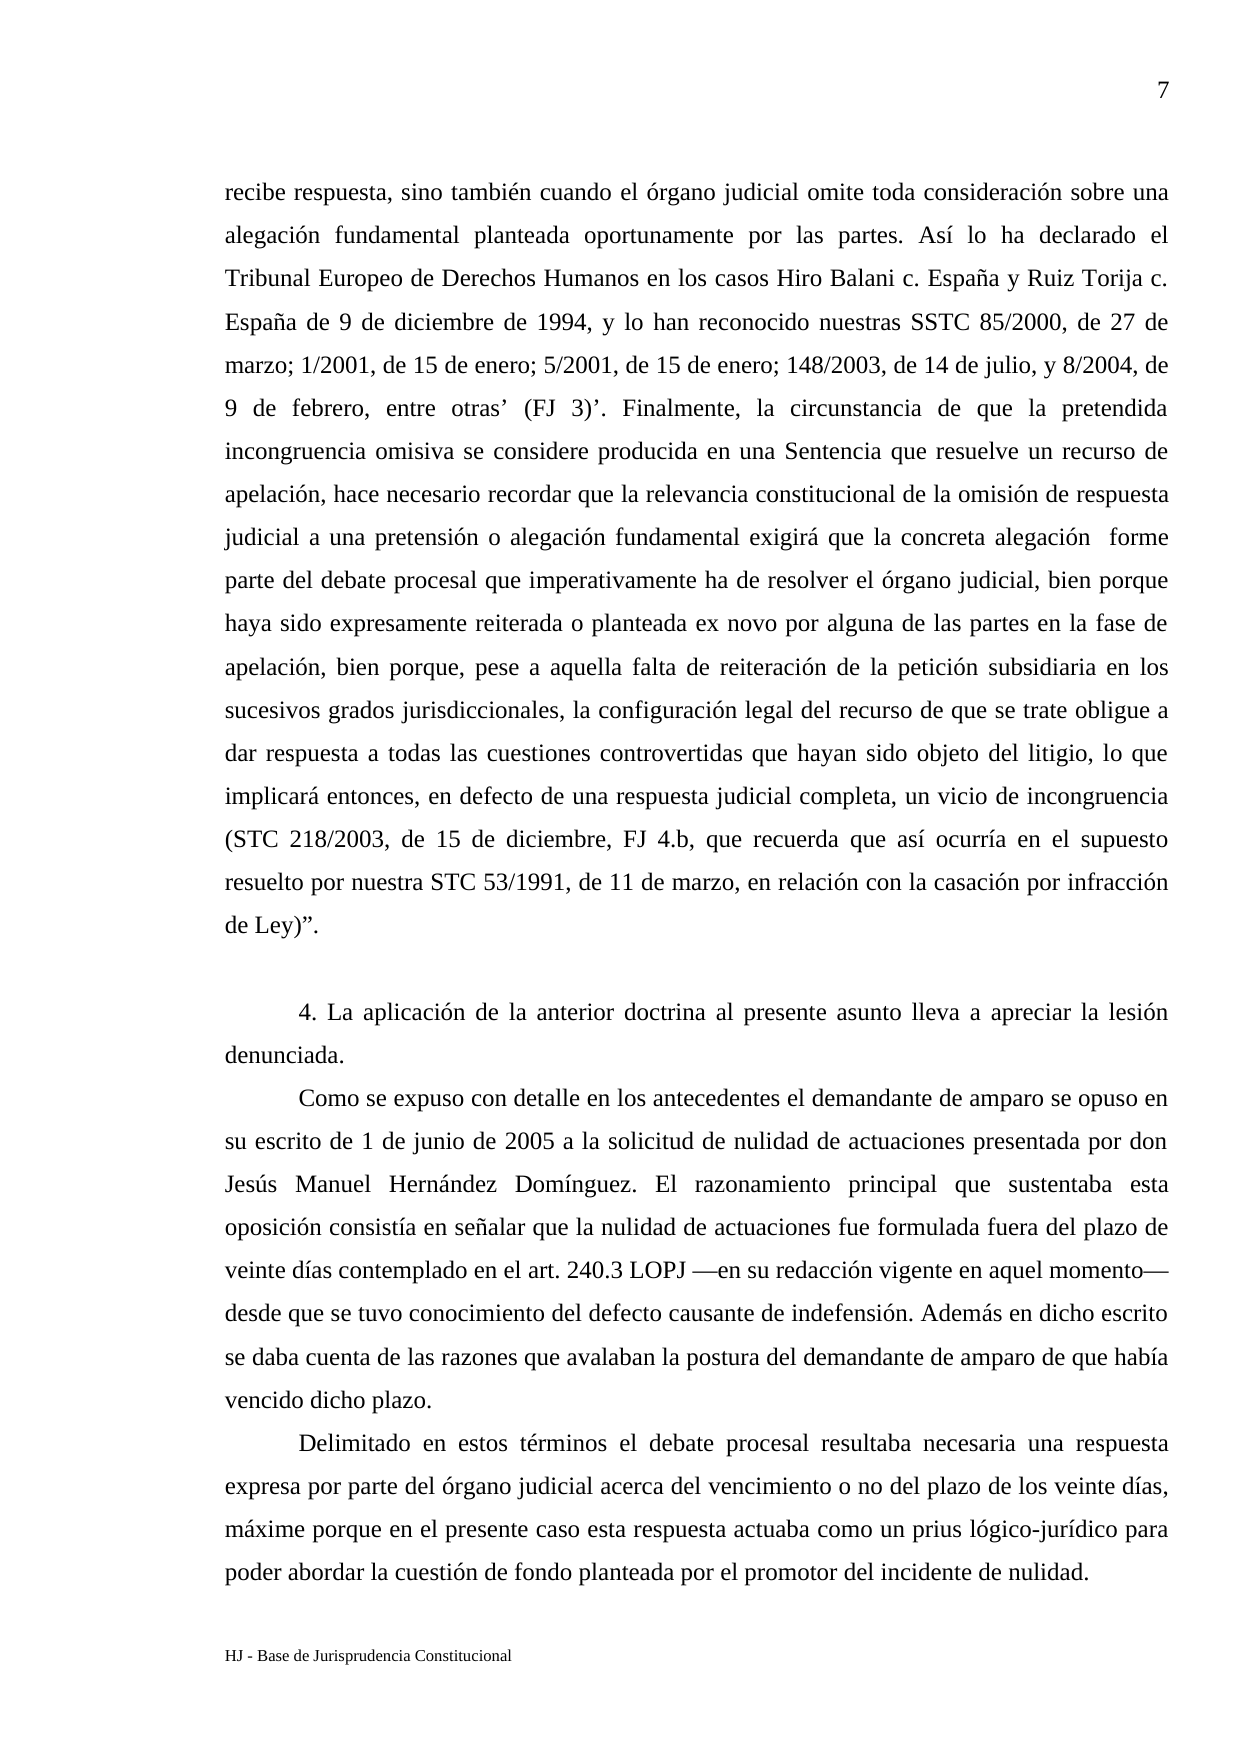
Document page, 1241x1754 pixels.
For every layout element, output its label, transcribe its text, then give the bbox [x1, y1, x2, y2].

text Como se expuso con detalle en los antecedentes el demandante de amparo se opuso en su escrito de 1 de junio de 2005 a la solicitud de nulidad de actuaciones presentada por don Jesús Manuel Hernández Domínguez. El razonamiento principal que sustentaba esta oposición consistía en señalar que la nulidad de actuaciones fue formulada fuera del plazo de veinte días contemplado en el art. 240.3 LOPJ —en su redacción vigente en aquel momento— desde que se tuvo conocimiento del defecto causante de indefensión. Además en dicho escrito se daba cuenta de las razones que avalaban la postura del demandante de amparo de que había vencido dicho plazo. [224, 1083, 1169, 1413]
text Delimitado en estos términos el debate procesal resultaba necesaria una respuesta expresa por parte del órgano judicial acerca del vencimiento o no del plazo de los veinte días, máxime porque en el presente caso esta respuesta actuaba como un prius lógico-jurídico para poder abordar la cuestión de fondo planteada por el promotor del incidente de nulidad. [224, 1428, 1169, 1586]
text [224, 177, 1169, 939]
text 4. La aplicación de la anterior doctrina al presente asunto lleva a apreciar la lesión denunciada. [224, 997, 1169, 1068]
